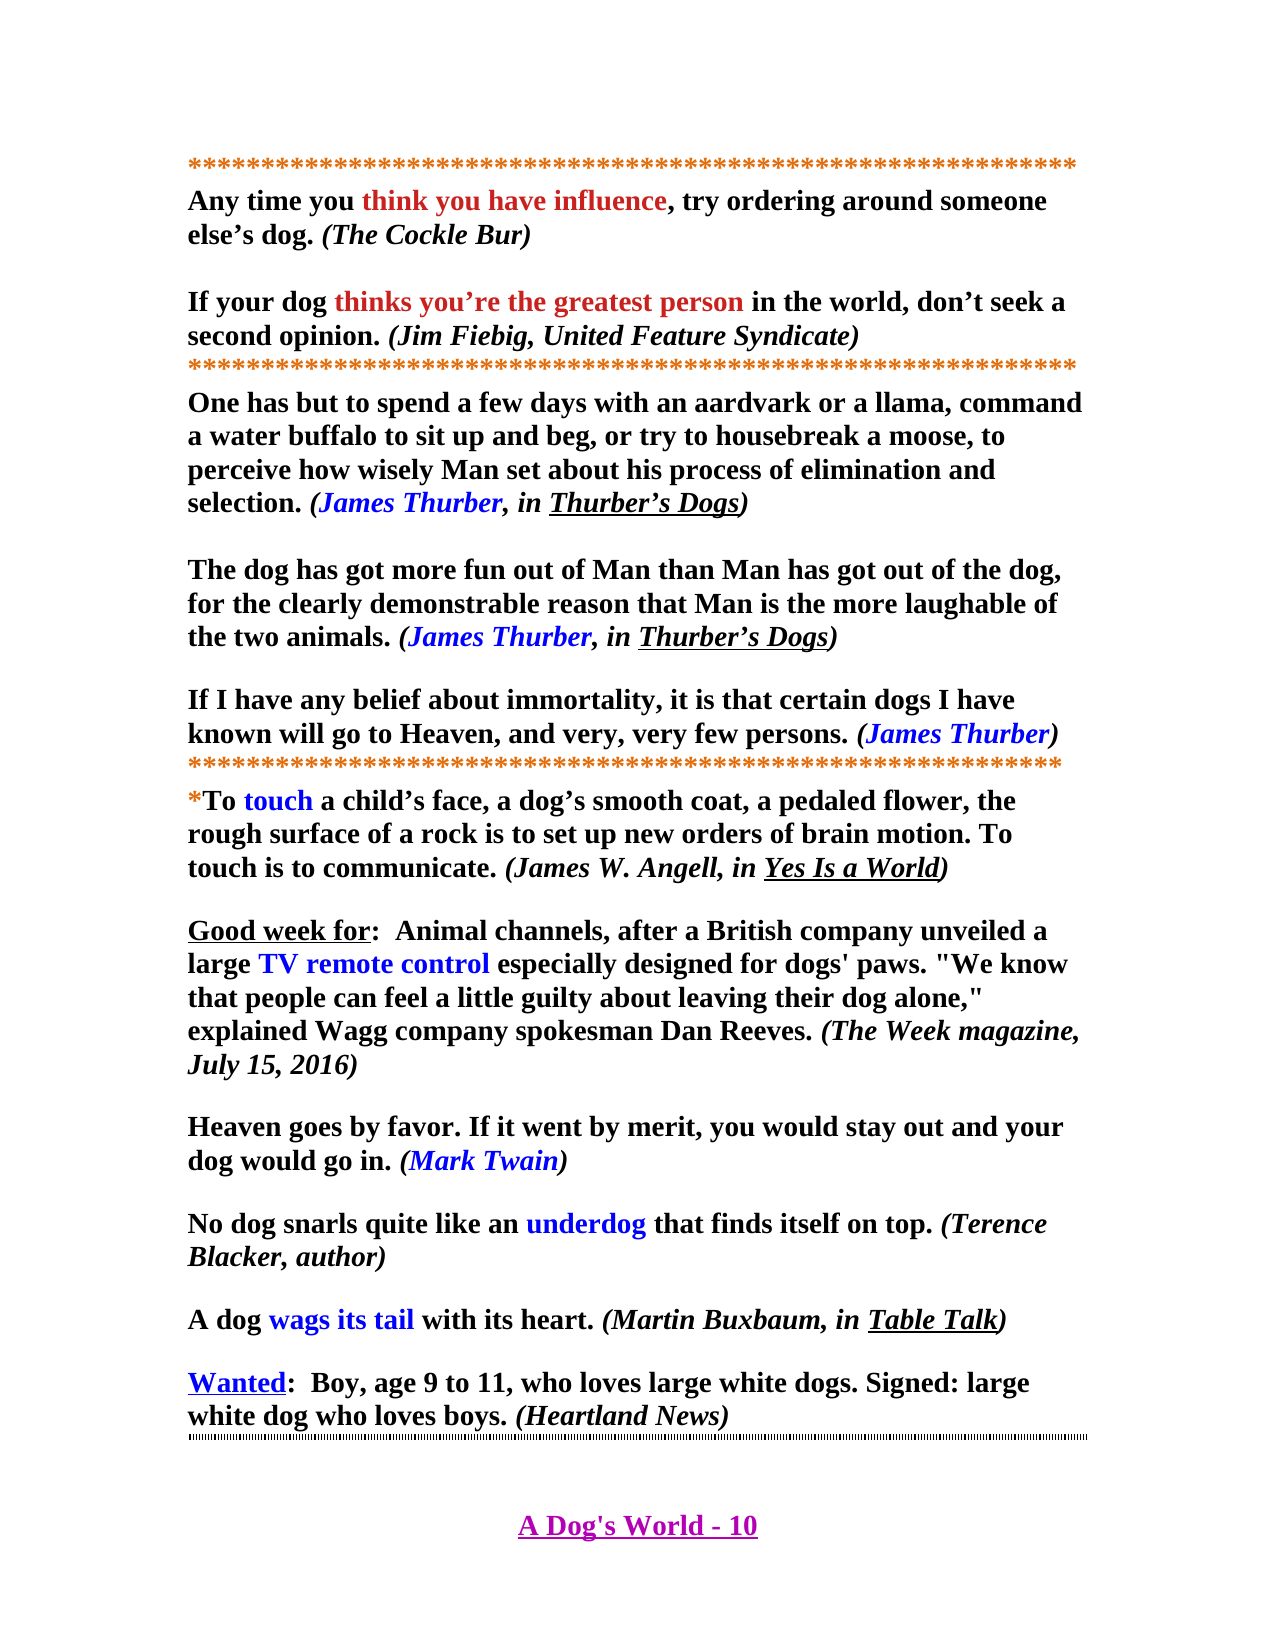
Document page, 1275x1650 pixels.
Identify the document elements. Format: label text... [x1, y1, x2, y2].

text No dog snarls quite like an underdog that finds itself on top. (Terence Blacker, author) [187, 1206, 1087, 1273]
text Any time you think you have influence, try ordering around someone else’s dog. (The Cockle Bur) [187, 183, 1087, 251]
text Heaven goes by favor. If it went by merit, you would stay out and your dog would go in. (Mark Twain) [187, 1109, 1087, 1177]
text Wanted: Boy, age 9 to 11, who loves large white dogs. Signed: large white dog who loves boys. (Heartland News) [187, 1365, 1087, 1440]
text ************************************************************* [187, 150, 1087, 183]
text The dog has got more fun out of Man than Man has got out of the dog, for the clearly demonstrable reason that Man is the more laughable of the two animals. (James Thurber, in Thurber’s Dogs) [187, 552, 1087, 653]
text If I have any belief about immortality, it is that certain dogs I have known will go to Heaven, and very, very few persons. (James Thurber) *************************************************************To touch a child’s face, a dog’s smooth coat, a pedaled flower, the rough surface of a rock is to set up new orders of brain motion. To touch is to communicate. (James W. Angell, in Yes Is a World) [187, 682, 1087, 883]
text A dog wags its tail with its heart. (Martin Buxbaum, in Table Talk) [187, 1302, 1087, 1336]
text If your dog thinks you’re the greatest person in the world, don’t seek a second opinion. (Jim Fiebig, United Feature Syndicate) [187, 284, 1087, 351]
text Good week for: Animal channels, after a British company unveiled a large TV remote control especially designed for dogs' paws. "We know that people can feel a little guilty about leaving their dog alone," explained Wagg company spokesman Dan Reeves. (The Week magazine, July 15, 2016) [187, 913, 1087, 1080]
text ************************************************************* [187, 351, 1087, 385]
text One has but to spend a few days with an aardvark or a llama, command a water buffalo to sit up and beg, or try to housebreak a moose, to perceive how wisely Man set about his process of elimination and selection. (James Thurber, in Thurber’s Dogs) [187, 385, 1087, 519]
